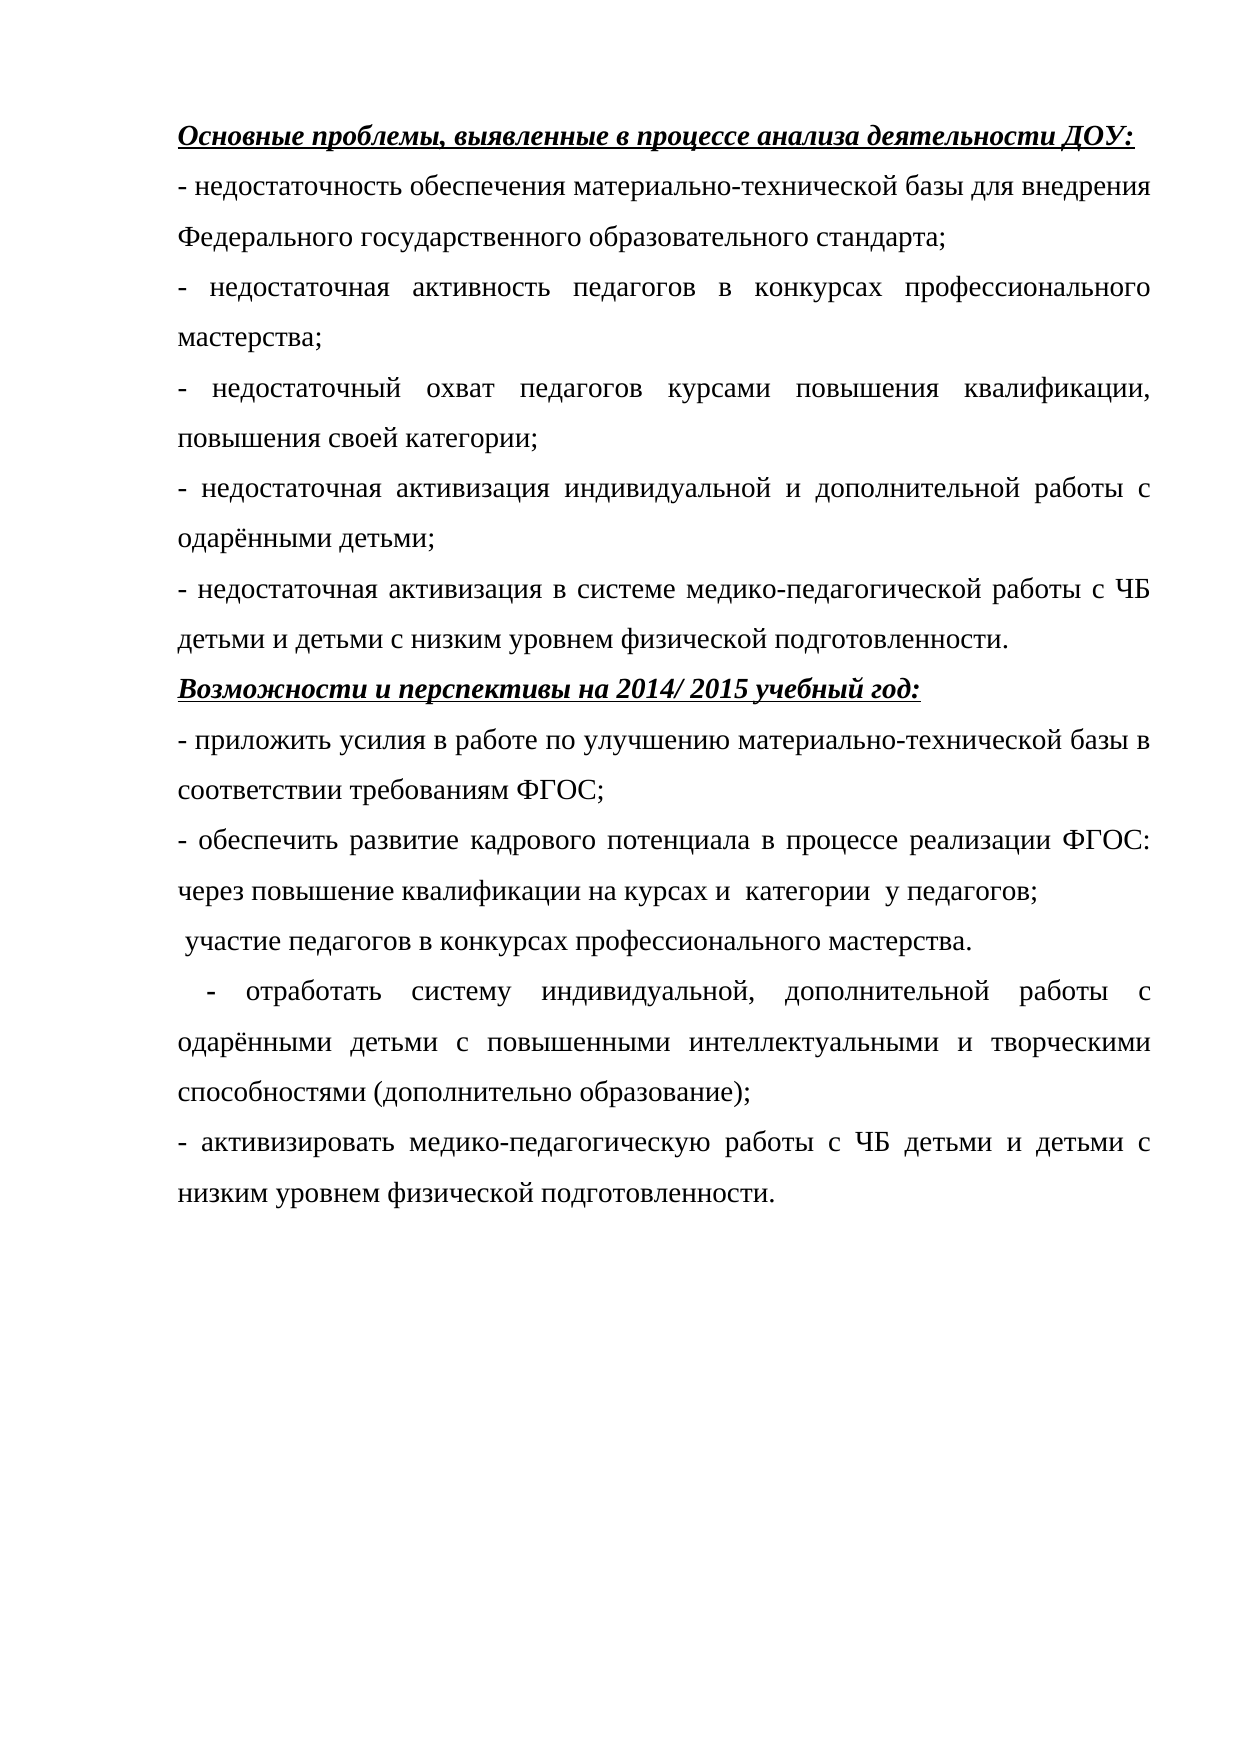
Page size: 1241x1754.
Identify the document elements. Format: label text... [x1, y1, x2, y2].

text - приложить усилия в работе по улучшению материально-технической базы в соответствии требованиям ФГОС; [177, 722, 1152, 806]
text Основные проблемы, выявленные в процессе анализа деятельности ДОУ: [177, 118, 1152, 152]
text - обеспечить развитие кадрового потенциала в процессе реализации ФГОС: через повышение квалификации на курсах и категории у педагогов; [177, 822, 1152, 906]
text - недостаточность обеспечения материально-технической базы для внедрения Федерального государственного образовательного стандарта; [177, 168, 1152, 252]
text - активизировать медико-педагогическую работы с ЧБ детьми и детьми с низким уровнем физической подготовленности. [177, 1124, 1152, 1208]
text - недостаточный охват педагогов курсами повышения квалификации, повышения своей категории; [177, 370, 1152, 453]
text - недостаточная активность педагогов в конкурсах профессионального мастерства; [177, 269, 1152, 353]
text участие педагогов в конкурсах профессионального мастерства. [177, 923, 1152, 957]
text - отработать систему индивидуальной, дополнительной работы с одарёнными детьми с повышенными интеллектуальными и творческими способностями (дополнительно образование); [177, 973, 1152, 1108]
text - недостаточная активизация индивидуальной и дополнительной работы с одарёнными детьми; [177, 470, 1152, 554]
list Возможности и перспективы на 2014/ 2015 учебный год: [177, 672, 1152, 705]
text - недостаточная активизация в системе медико-педагогической работы с ЧБ детьми и детьми с низким уровнем физической подготовленности. [177, 571, 1152, 655]
